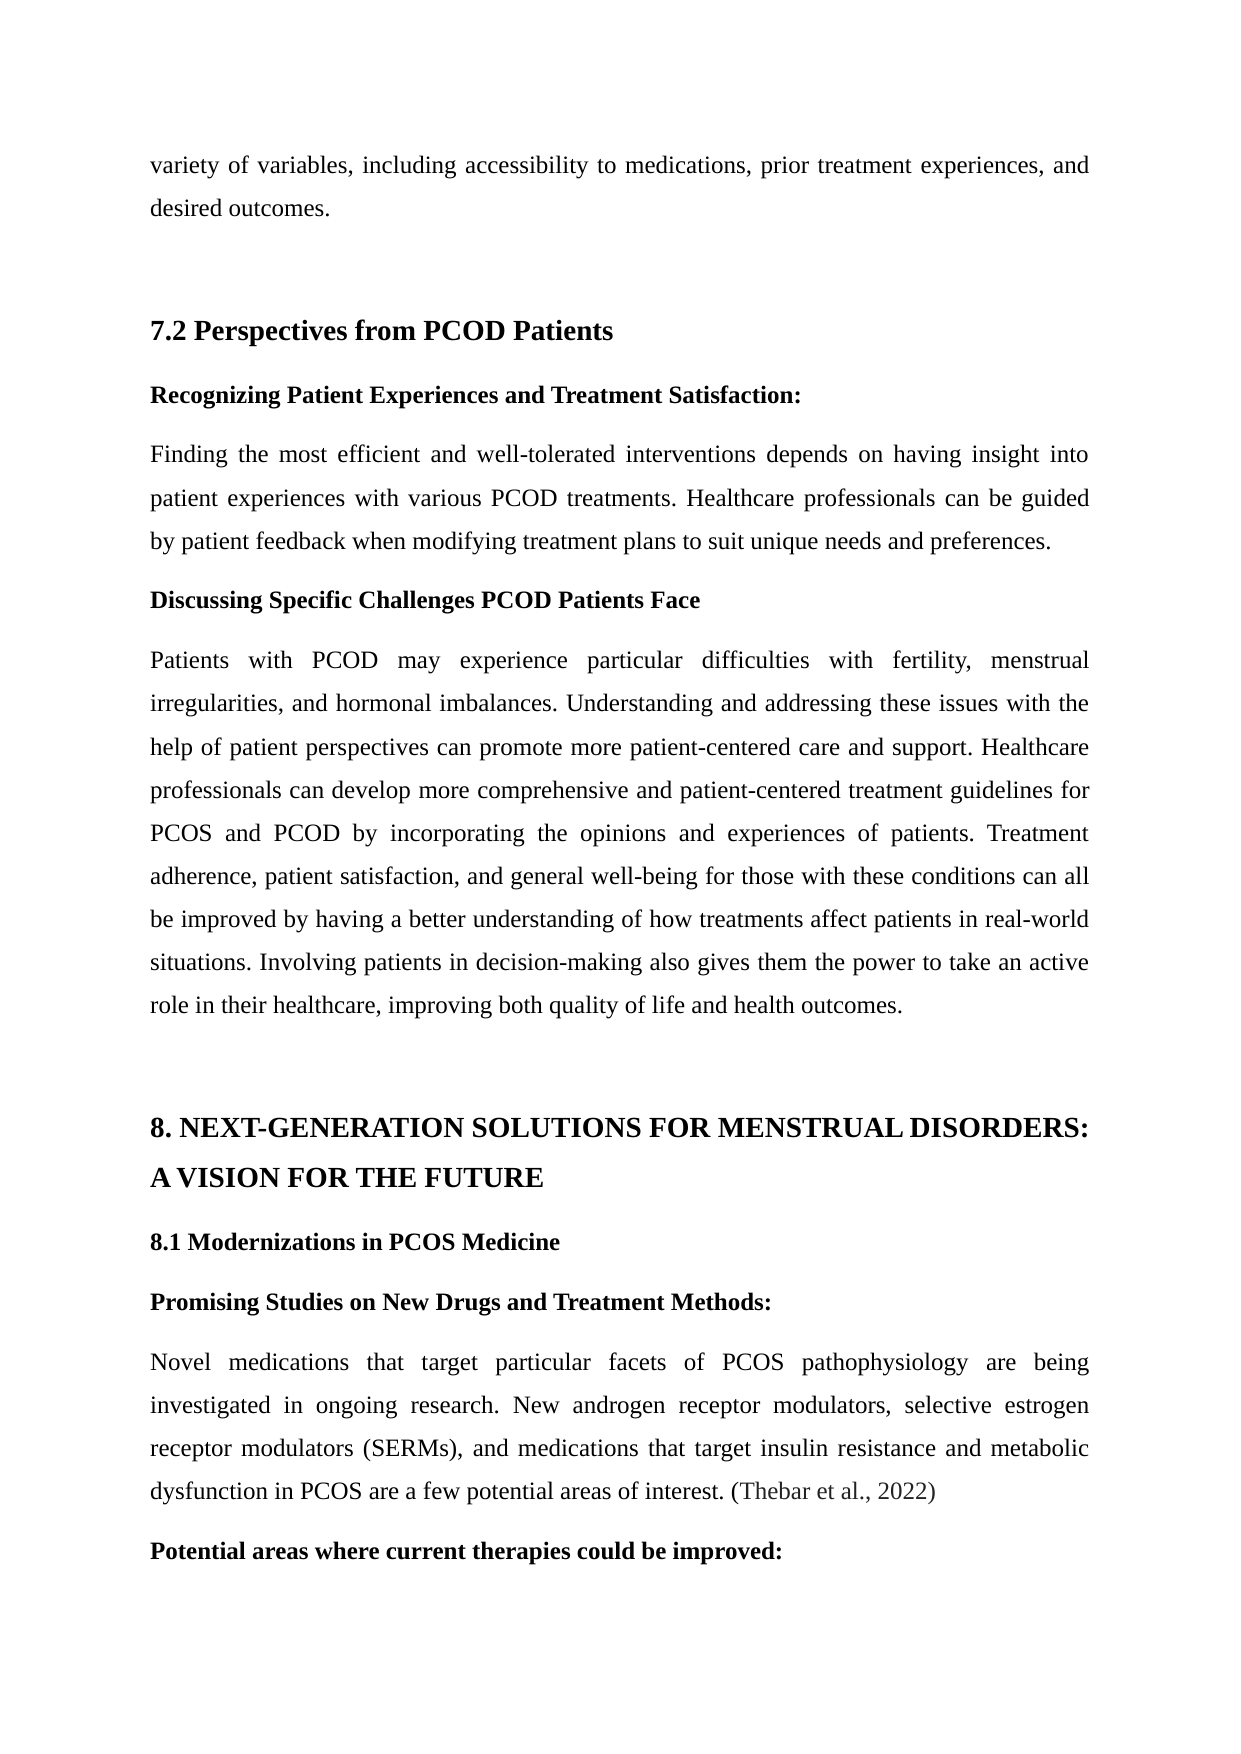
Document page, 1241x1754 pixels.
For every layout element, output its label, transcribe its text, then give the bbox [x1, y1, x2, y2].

text 8.1 Modernizations in PCOS Medicine [150, 1227, 1090, 1256]
text Promising Studies on New Drugs and Treatment Methods: [150, 1287, 1090, 1316]
text Finding the most efficient and well-tolerated interventions depends on having insight into patient experiences with various PCOD treatments. Healthcare professionals can be guided by patient feedback when modifying treatment plans to suit unique needs and preferences. [150, 439, 1090, 554]
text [150, 150, 1090, 222]
text Patients with PCOD may experience particular difficulties with fertility, menstrual irregularities, and hormonal imbalances. Understanding and addressing these issues with the help of patient perspectives can promote more patient-centered care and support. Healthcare professionals can develop more comprehensive and patient-centered treatment guidelines for PCOS and PCOD by incorporating the opinions and experiences of patients. Treatment adherence, patient satisfaction, and general well-being for those with these conditions can all be improved by having a better understanding of how treatments affect patients in real-world situations. Involving patients in decision-making also gives them the power to take an active role in their healthcare, improving both quality of life and health outcomes. [150, 645, 1090, 1019]
text Recognizing Patient Experiences and Treatment Satisfaction: [150, 380, 1090, 408]
text Novel medications that target particular facets of PCOS pathophysiology are being investigated in ongoing research. New androgen receptor modulators, selective estrogen receptor modulators (SERMs), and medications that target insulin resistance and metabolic dysfunction in PCOS are a few potential areas of interest. (Thebar et al., 2022) [150, 1347, 1090, 1505]
text Discussing Specific Challenges PCOD Patients Face [150, 586, 1090, 614]
text Potential areas where current therapies could be improved: [150, 1536, 1090, 1565]
text 8. NEXT-GENERATION SOLUTIONS FOR MENSTRUAL DISORDERS: A VISION FOR THE FUTURE [150, 1110, 1090, 1194]
text 7.2 Perspectives from PCOD Patients [150, 313, 1090, 346]
